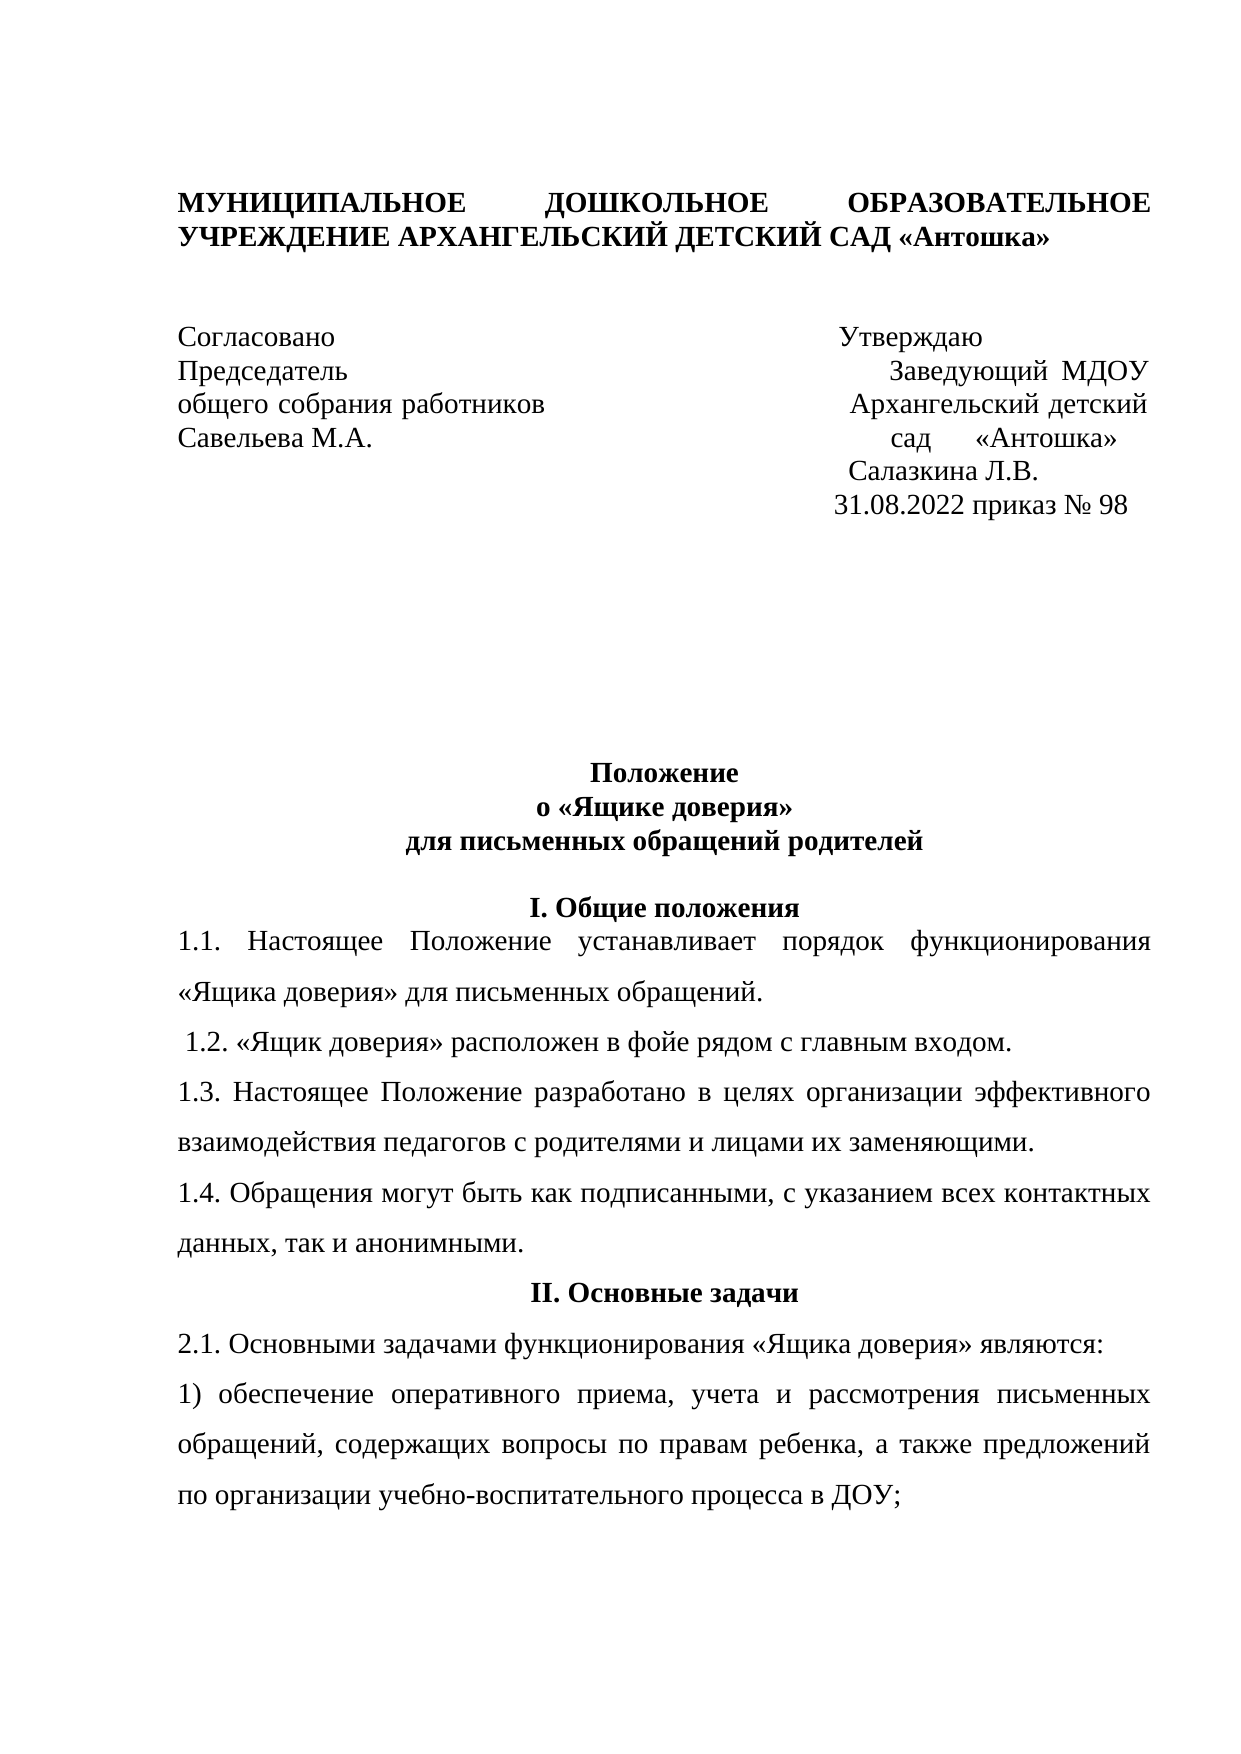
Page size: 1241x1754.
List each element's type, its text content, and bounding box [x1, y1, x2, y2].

text 2.1. Основными задачами функционирования «Ящика доверия» являются: [177, 1326, 1152, 1359]
text для письменных обращений родителей [177, 823, 1152, 856]
text 1) обеспечение оперативного приема, учета и рассмотрения письменных обращений, содержащих вопросы по правам ребенка, а также предложений по организации учебно-воспитательного процесса в ДОУ; [177, 1376, 1152, 1510]
text 1.2. «Ящик доверия» расположен в фойе рядом с главным входом. [177, 1024, 1152, 1057]
text I. Общие положения [177, 890, 1152, 923]
text Согласовано Утверждаю [177, 319, 1152, 353]
text II. Основные задачи [177, 1276, 1152, 1309]
text 1.1. Настоящее Положение устанавливает порядок функционирования «Ящика доверия» для письменных обращений. [177, 923, 1152, 1007]
text Салазкина Л.В. [177, 453, 1152, 487]
text 1.4. Обращения могут быть как подписанными, с указанием всех контактных данных, так и анонимными. [177, 1175, 1152, 1259]
text Положение [177, 756, 1152, 789]
text МУНИЦИПАЛЬНОЕ ДОШКОЛЬНОЕ ОБРАЗОВАТЕЛЬНОЕ УЧРЕЖДЕНИЕ АРХАНГЕЛЬСКИЙ ДЕТСКИЙ САД «Антошка» [177, 185, 1152, 252]
text о «Ящике доверия» [177, 789, 1152, 823]
text Председатель Заведующий МДОУ общего собрания работников Архангельский детский Савельева М.А. сад «Антошка» [177, 353, 1152, 453]
text 31.08.2022 приказ № 98 [177, 487, 1152, 521]
text 1.3. Настоящее Положение разработано в целях организации эффективного взаимодействия педагогов с родителями и лицами их заменяющими. [177, 1074, 1152, 1158]
